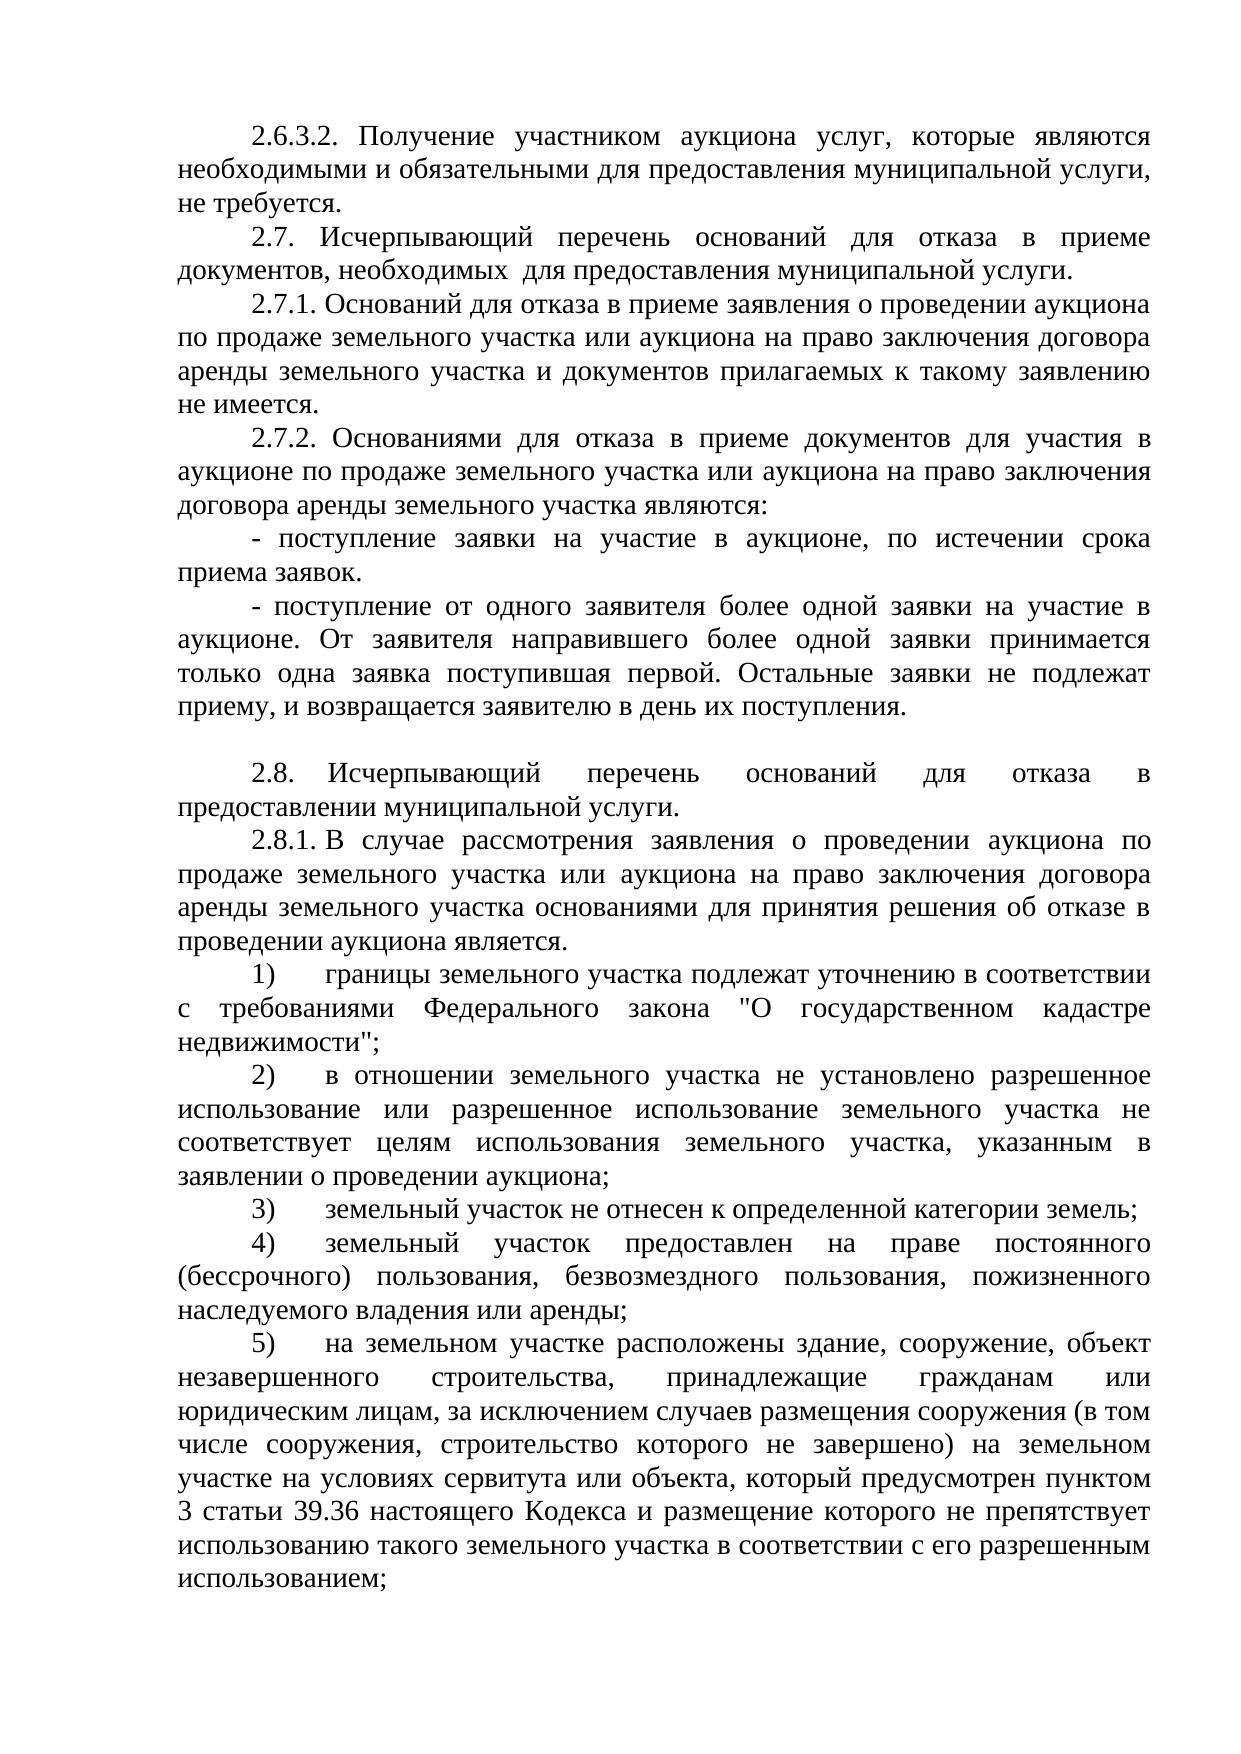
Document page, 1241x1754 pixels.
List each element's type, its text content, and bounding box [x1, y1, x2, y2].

list на земельном участке расположены здание, сооружение, объект незавершенного строительства, принадлежащие гражданам или юридическим лицам, за исключением случаев размещения сооружения (в том числе сооружения, строительство которого не завершено) на земельном участке на условиях сервитута или объекта, который предусмотрен пунктом 3 статьи 39.36 настоящего Кодекса и размещение которого не препятствует использованию такого земельного участка в соответствии с его разрешенным использованием; [177, 1326, 1152, 1594]
list 2.7.1. Оснований для отказа в приеме заявления о проведении аукциона по продаже земельного участка или аукциона на право заключения договора аренды земельного участка и документов прилагаемых к такому заявлению не имеется. [177, 286, 1152, 420]
list земельный участок не отнесен к определенной категории земель; [177, 1191, 1152, 1225]
text 2.7.2. Основаниями для отказа в приеме документов для участия в аукционе по продаже земельного участка или аукциона на право заключения договора аренды земельного участка являются: [177, 420, 1152, 521]
text 2.6.3.2. Получение участником аукциона услуг, которые являются необходимыми и обязательными для предоставления муниципальной услуги, не требуется. [177, 118, 1152, 219]
text - поступление от одного заявителя более одной заявки на участие в аукционе. От заявителя направившего более одной заявки принимается только одна заявка поступившая первой. Остальные заявки не подлежат приему, и возвращается заявителю в день их поступления. [177, 588, 1152, 722]
list в отношении земельного участка не установлено разрешенное использование или разрешенное использование земельного участка не соответствует целям использования земельного участка, указанным в заявлении о проведении аукциона; [177, 1057, 1152, 1191]
list Исчерпывающий перечень оснований для отказа в предоставлении муниципальной услуги. [177, 755, 1152, 822]
list земельный участок предоставлен на праве постоянного (бессрочного) пользования, безвозмездного пользования, пожизненного наследуемого владения или аренды; [177, 1225, 1152, 1326]
text - поступление заявки на участие в аукционе, по истечении срока приема заявок. [177, 521, 1152, 588]
list В случае рассмотрения заявления о проведении аукциона по продаже земельного участка или аукциона на право заключения договора аренды земельного участка основаниями для принятия решения об отказе в проведении аукциона является. [177, 822, 1152, 957]
list границы земельного участка подлежат уточнению в соответствии с требованиями Федерального закона "О государственном кадастре недвижимости"; [177, 957, 1152, 1057]
text 2.7. Исчерпывающий перечень оснований для отказа в приеме документов, необходимых для предоставления муниципальной услуги. [177, 219, 1152, 286]
